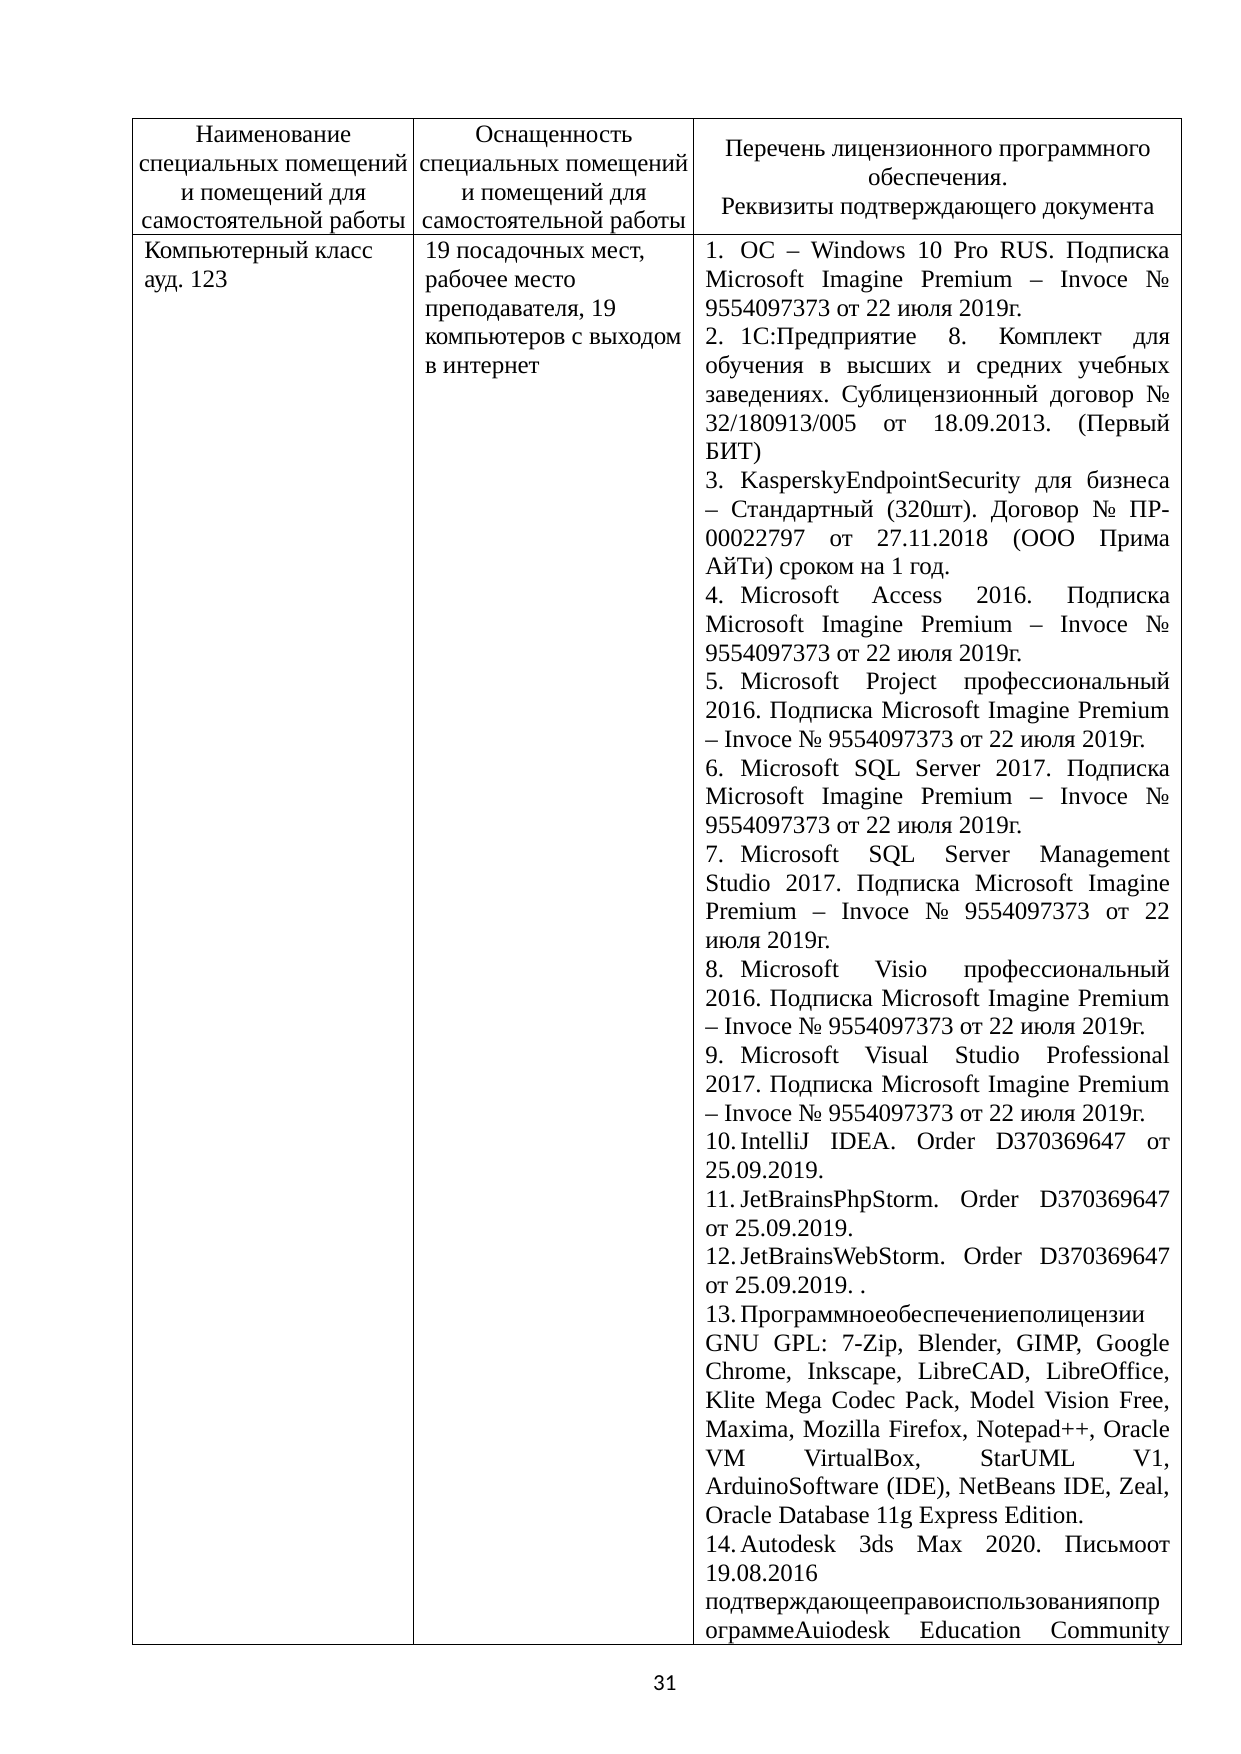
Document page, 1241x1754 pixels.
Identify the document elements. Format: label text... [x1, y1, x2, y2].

table_cell Компьютерный класс ауд. 123 [133, 235, 413, 1644]
table_header Перечень лицензионного программного обеспечения. Реквизиты подтверждающего документа [694, 119, 1181, 234]
table_header Наименование специальных помещений и помещений для самостоятельной работы [133, 119, 413, 234]
table_header Оснащенность специальных помещений и помещений для самостоятельной работы [414, 119, 693, 234]
table_cell 19 посадочных мест, рабочее место преподавателя, 19 компьютеров с выходом в интернет [414, 235, 693, 1644]
